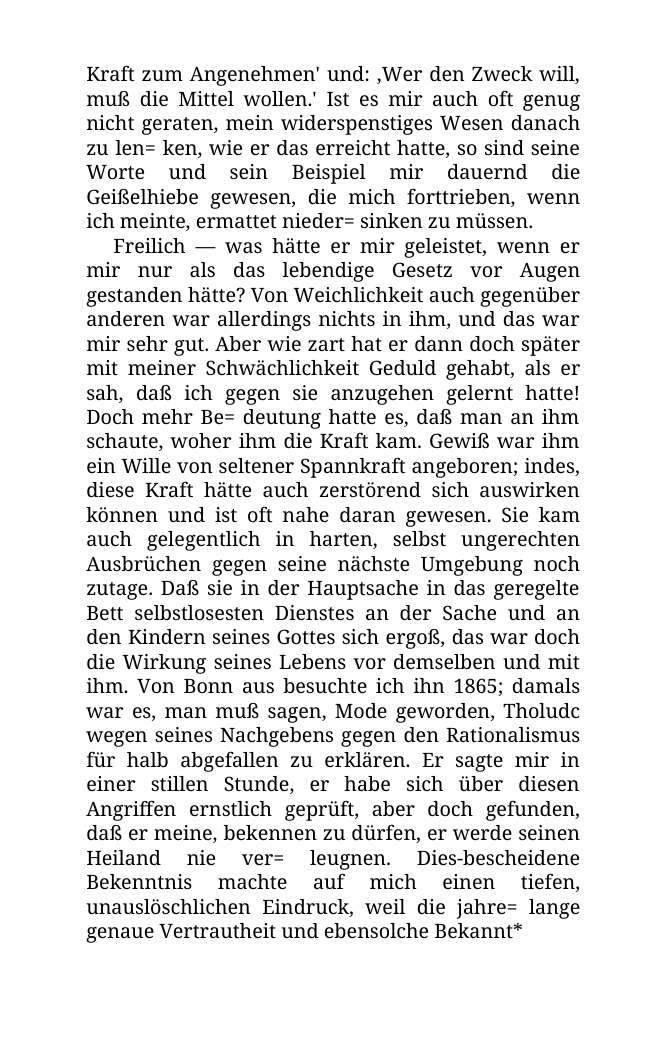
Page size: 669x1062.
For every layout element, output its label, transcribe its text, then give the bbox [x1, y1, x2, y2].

text Freilich — was hätte er mir geleistet, wenn er mir nur als das lebendige Gesetz vor Augen gestanden hätte? Von Weichlichkeit auch gegenüber anderen war allerdings nichts in ihm, und das war mir sehr gut. Aber wie zart hat er dann doch später mit meiner Schwächlichkeit Geduld gehabt, als er sah, daß ich gegen sie anzugehen gelernt hatte! Doch mehr Be= deutung hatte es, daß man an ihm schaute, woher ihm die Kraft kam. Gewiß war ihm ein Wille von seltener Spannkraft angeboren; indes, diese Kraft hätte auch zerstörend sich auswirken können und ist oft nahe daran gewesen. Sie kam auch gelegentlich in harten, selbst ungerechten Ausbrüchen gegen seine nächste Umgebung noch zutage. Daß sie in der Hauptsache in das geregelte Bett selbstlosesten Dienstes an der Sache und an den Kindern seines Gottes sich ergoß, das war doch die Wirkung seines Lebens vor demselben und mit ihm. Von Bonn aus besuchte ich ihn 1865; damals war es, man muß sagen, Mode geworden, Tholudc wegen seines Nachgebens gegen den Rationalismus für halb abgefallen zu erklären. Er sagte mir in einer stillen Stunde, er habe sich über diesen Angriffen ernstlich geprüft, aber doch gefunden, daß er meine, bekennen zu dürfen, er werde seinen Heiland nie ver= leugnen. Dies-bescheidene Bekenntnis machte auf mich einen tiefen, unauslöschlichen Eindruck, weil die jahre= lange genaue Vertrautheit und ebensolche Bekannt* [86, 233, 581, 943]
text Kraft zum Angenehmen' und: ,Wer den Zweck will, muß die Mittel wollen.' Ist es mir auch oft genug nicht geraten, mein widerspenstiges Wesen danach zu len= ken, wie er das erreicht hatte, so sind seine Worte und sein Beispiel mir dauernd die Geißelhiebe gewesen, die mich forttrieben, wenn ich meinte, ermattet nieder= sinken zu müssen. [86, 62, 581, 233]
